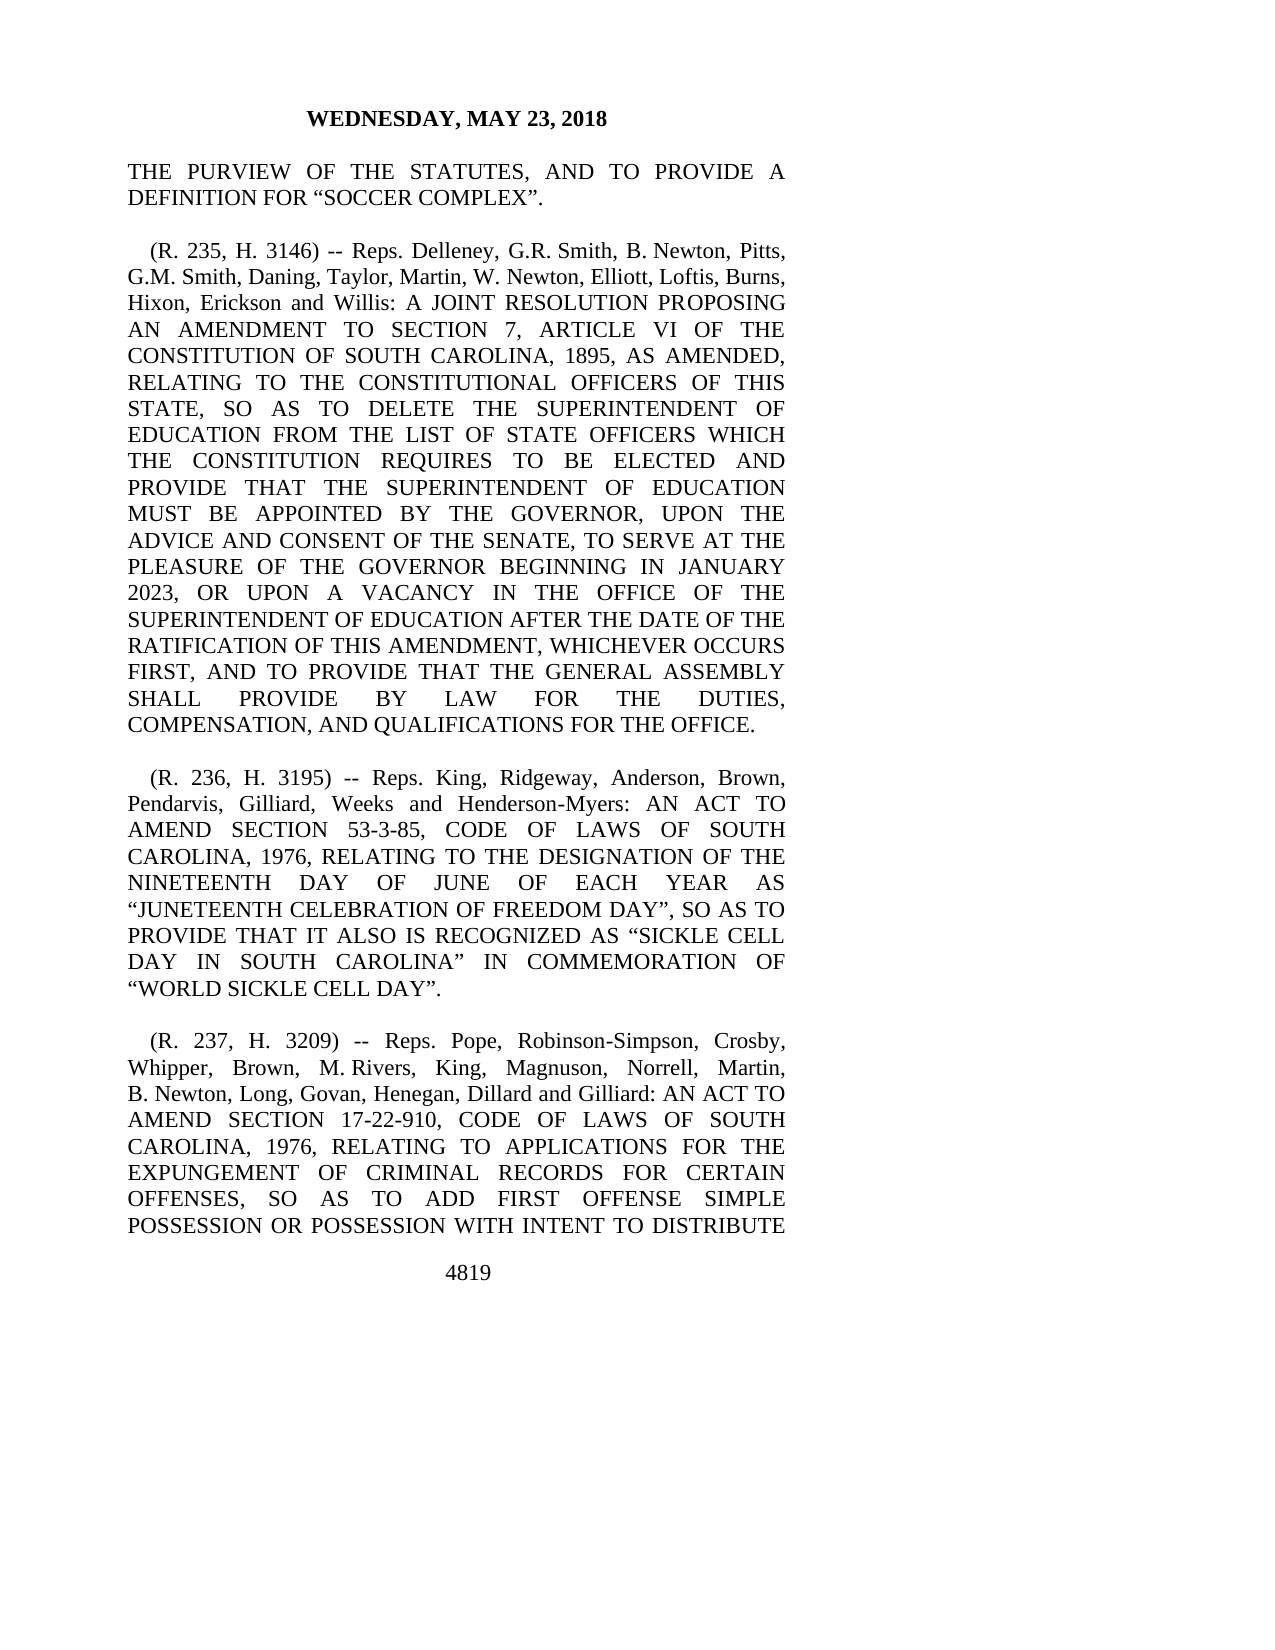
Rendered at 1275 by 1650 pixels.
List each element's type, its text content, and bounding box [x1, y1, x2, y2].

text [127, 1027, 786, 1238]
text (R. 236, H. 3195) -- Reps. King, Ridgeway, Anderson, Brown, Pendarvis, Gilliard, Weeks and Henderson-Myers: AN ACT TO AMEND SECTION 53-3-85, CODE OF LAWS OF SOUTH CAROLINA, 1976, RELATING TO THE DESIGNATION OF THE NINETEENTH DAY OF JUNE OF EACH YEAR AS “JUNETEENTH CELEBRATION OF FREEDOM DAY”, SO AS TO PROVIDE THAT IT ALSO IS RECOGNIZED AS “SICKLE CELL DAY IN SOUTH CAROLINA” IN COMMEMORATION OF “WORLD SICKLE CELL DAY”. [127, 764, 786, 1001]
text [127, 158, 786, 210]
text (R. 235, H. 3146) -- Reps. Delleney, G.R. Smith, B. Newton, Pitts, G.M. Smith, Daning, Taylor, Martin, W. Newton, Elliott, Loftis, Burns, Hixon, Erickson and Willis: A JOINT RESOLUTION PROPOSING AN AMENDMENT TO SECTION 7, ARTICLE VI OF THE CONSTITUTION OF SOUTH CAROLINA, 1895, AS AMENDED, RELATING TO THE CONSTITUTIONAL OFFICERS OF THIS STATE, SO AS TO DELETE THE SUPERINTENDENT OF EDUCATION FROM THE LIST OF STATE OFFICERS WHICH THE CONSTITUTION REQUIRES TO BE ELECTED AND PROVIDE THAT THE SUPERINTENDENT OF EDUCATION MUST BE APPOINTED BY THE GOVERNOR, UPON THE ADVICE AND CONSENT OF THE SENATE, TO SERVE AT THE PLEASURE OF THE GOVERNOR BEGINNING IN JANUARY 2023, OR UPON A VACANCY IN THE OFFICE OF THE SUPERINTENDENT OF EDUCATION AFTER THE DATE OF THE RATIFICATION OF THIS AMENDMENT, WHICHEVER OCCURS FIRST, AND TO PROVIDE THAT THE GENERAL ASSEMBLY SHALL PROVIDE BY LAW FOR THE DUTIES, COMPENSATION, AND QUALIFICATIONS FOR THE OFFICE. [127, 237, 786, 737]
